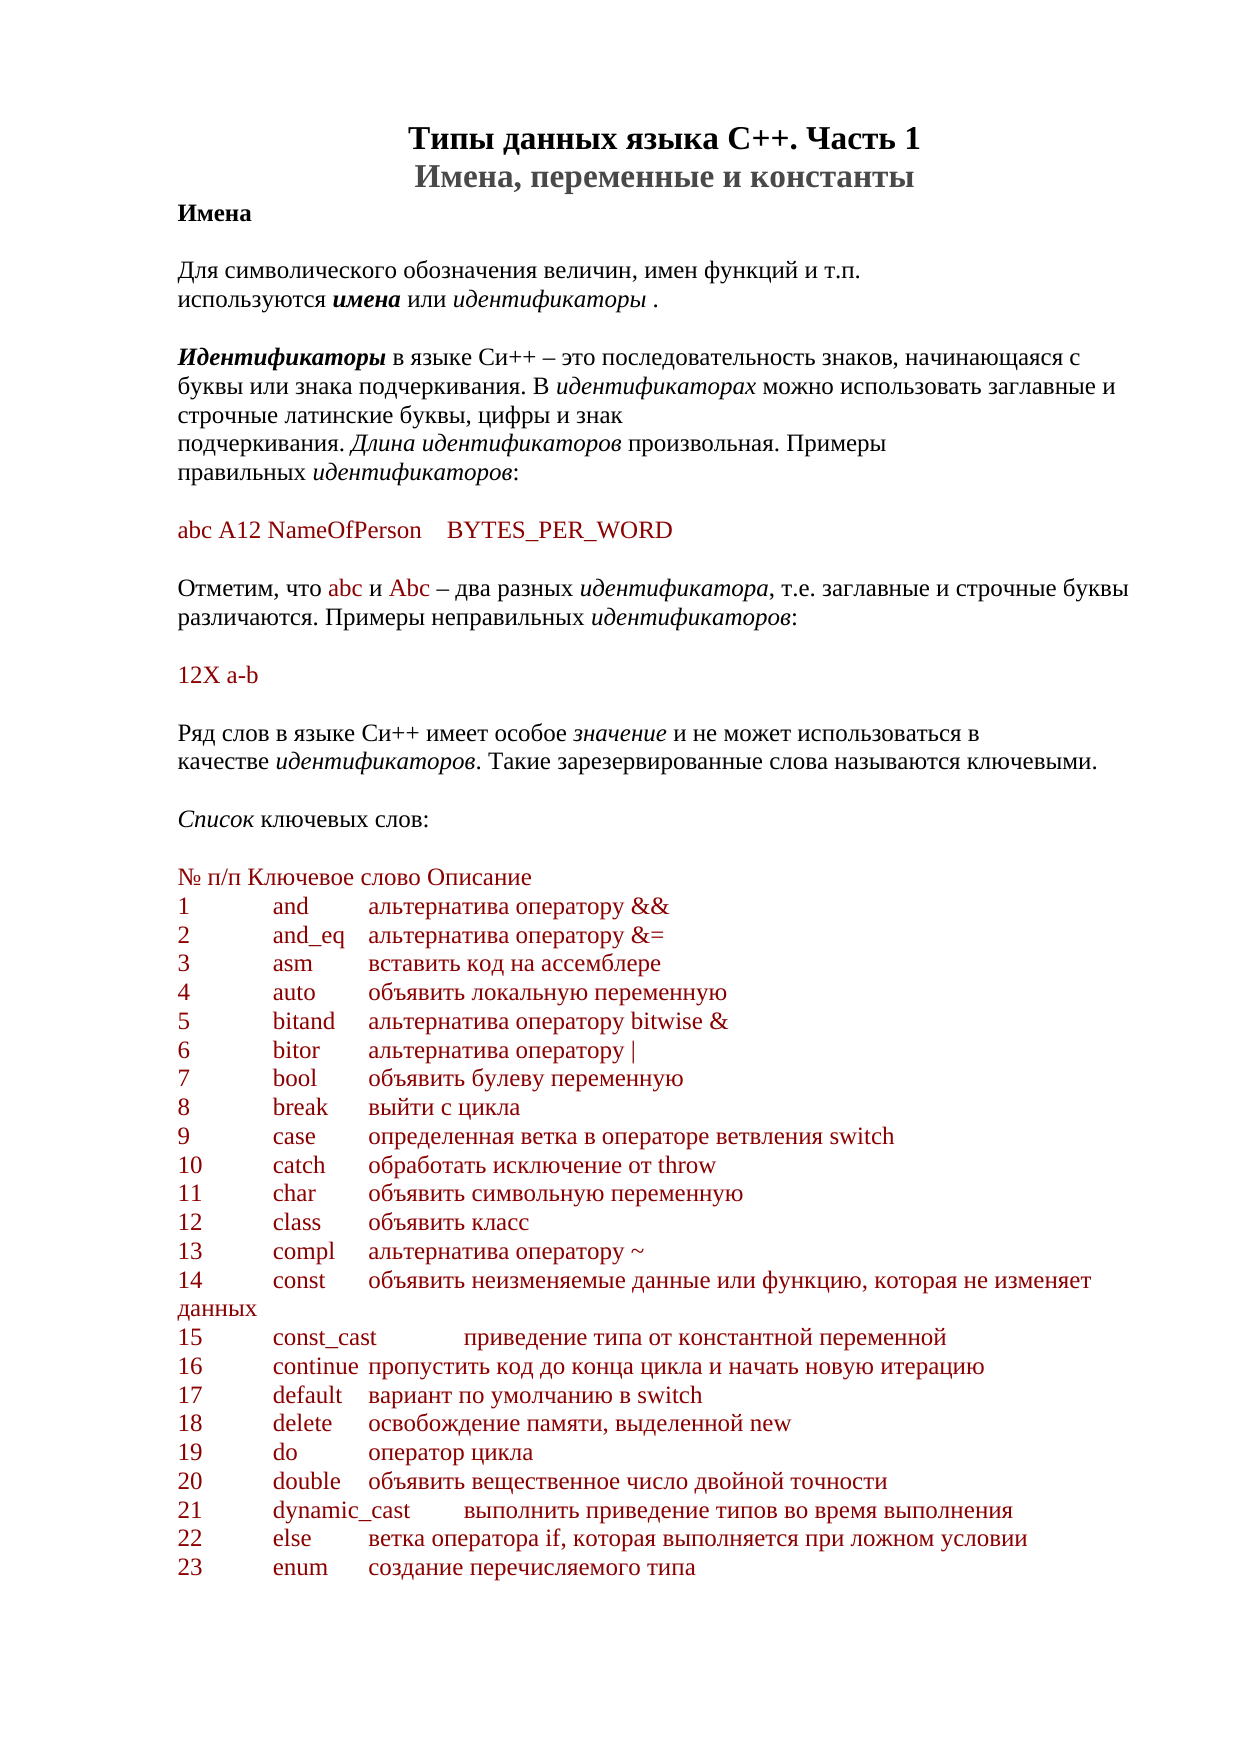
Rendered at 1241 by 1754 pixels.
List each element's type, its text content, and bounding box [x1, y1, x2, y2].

text Идентификаторы в языке Си++ – это последовательность знаков, начинающаяся с буквы или знака подчеркивания. В идентификаторах можно использовать заглавные и строчные латинские буквы, цифры и знак подчеркивания. Длина идентификаторов произвольная. Примеры правильных идентификаторов: [177, 342, 1152, 486]
text 18 delete освобождение памяти, выделенной new [177, 1408, 1152, 1437]
text 4 auto объявить локальную переменную [177, 977, 1152, 1006]
text 19 do оператор цикла [177, 1437, 1152, 1466]
text 23 enum создание перечисляемого типа [177, 1552, 1152, 1581]
text 21 dynamic_cast выполнить приведение типов во время выполнения [177, 1495, 1152, 1523]
text 1 and альтернатива оператору && [177, 891, 1152, 920]
text 3 asm вставить код на ассемблере [177, 948, 1152, 977]
text 12 class объявить класс [177, 1207, 1152, 1236]
subtitle Имена [177, 198, 1152, 226]
text 7 bool объявить булеву переменную [177, 1063, 1152, 1092]
text 22 else ветка оператора if, которая выполняется при ложном условии [177, 1523, 1152, 1552]
text Имена, переменные и константы [177, 156, 1152, 195]
text № п/п Ключевое слово Описание [177, 862, 1152, 891]
text Ряд слов в языке Си++ имеет особое значение и не может использоваться в качестве идентификаторов. Такие зарезервированные слова называются ключевыми. [177, 718, 1152, 775]
text 11 char объявить символьную переменную [177, 1178, 1152, 1207]
text 13 compl альтернатива оператору ~ [177, 1236, 1152, 1265]
text 9 case определенная ветка в операторе ветвления switch [177, 1121, 1152, 1150]
text 2 and_eq альтернатива оператору &= [177, 920, 1152, 948]
text 14 const объявить неизменяемые данные или функцию, которая не изменяет данных [177, 1265, 1152, 1322]
text 17 default вариант по умолчанию в switch [177, 1380, 1152, 1408]
text Список ключевых слов: [177, 804, 1152, 833]
text abc A12 NameOfPerson BYTES_PER_WORD [177, 515, 1152, 544]
text 20 double объявить вещественное число двойной точности [177, 1466, 1152, 1495]
text 5 bitand альтернатива оператору bitwise & [177, 1006, 1152, 1035]
text 6 bitor альтернатива оператору | [177, 1035, 1152, 1063]
text Для символического обозначения величин, имен функций и т.п. используются имена или идентификаторы . [177, 256, 1152, 313]
text 10 catch обработать исключение от throw [177, 1150, 1152, 1178]
text Типы данных языка С++. Часть 1 [177, 118, 1152, 156]
text 16 continue пропустить код до конца цикла и начать новую итерацию [177, 1351, 1152, 1380]
text 8 break выйти с цикла [177, 1092, 1152, 1121]
text 15 const_cast приведение типа от константной переменной [177, 1322, 1152, 1351]
text 12X a-b [177, 660, 1152, 688]
text Отметим, что abc и Abc – два разных идентификатора, т.е. заглавные и строчные буквы различаются. Примеры неправильных идентификаторов: [177, 573, 1152, 631]
